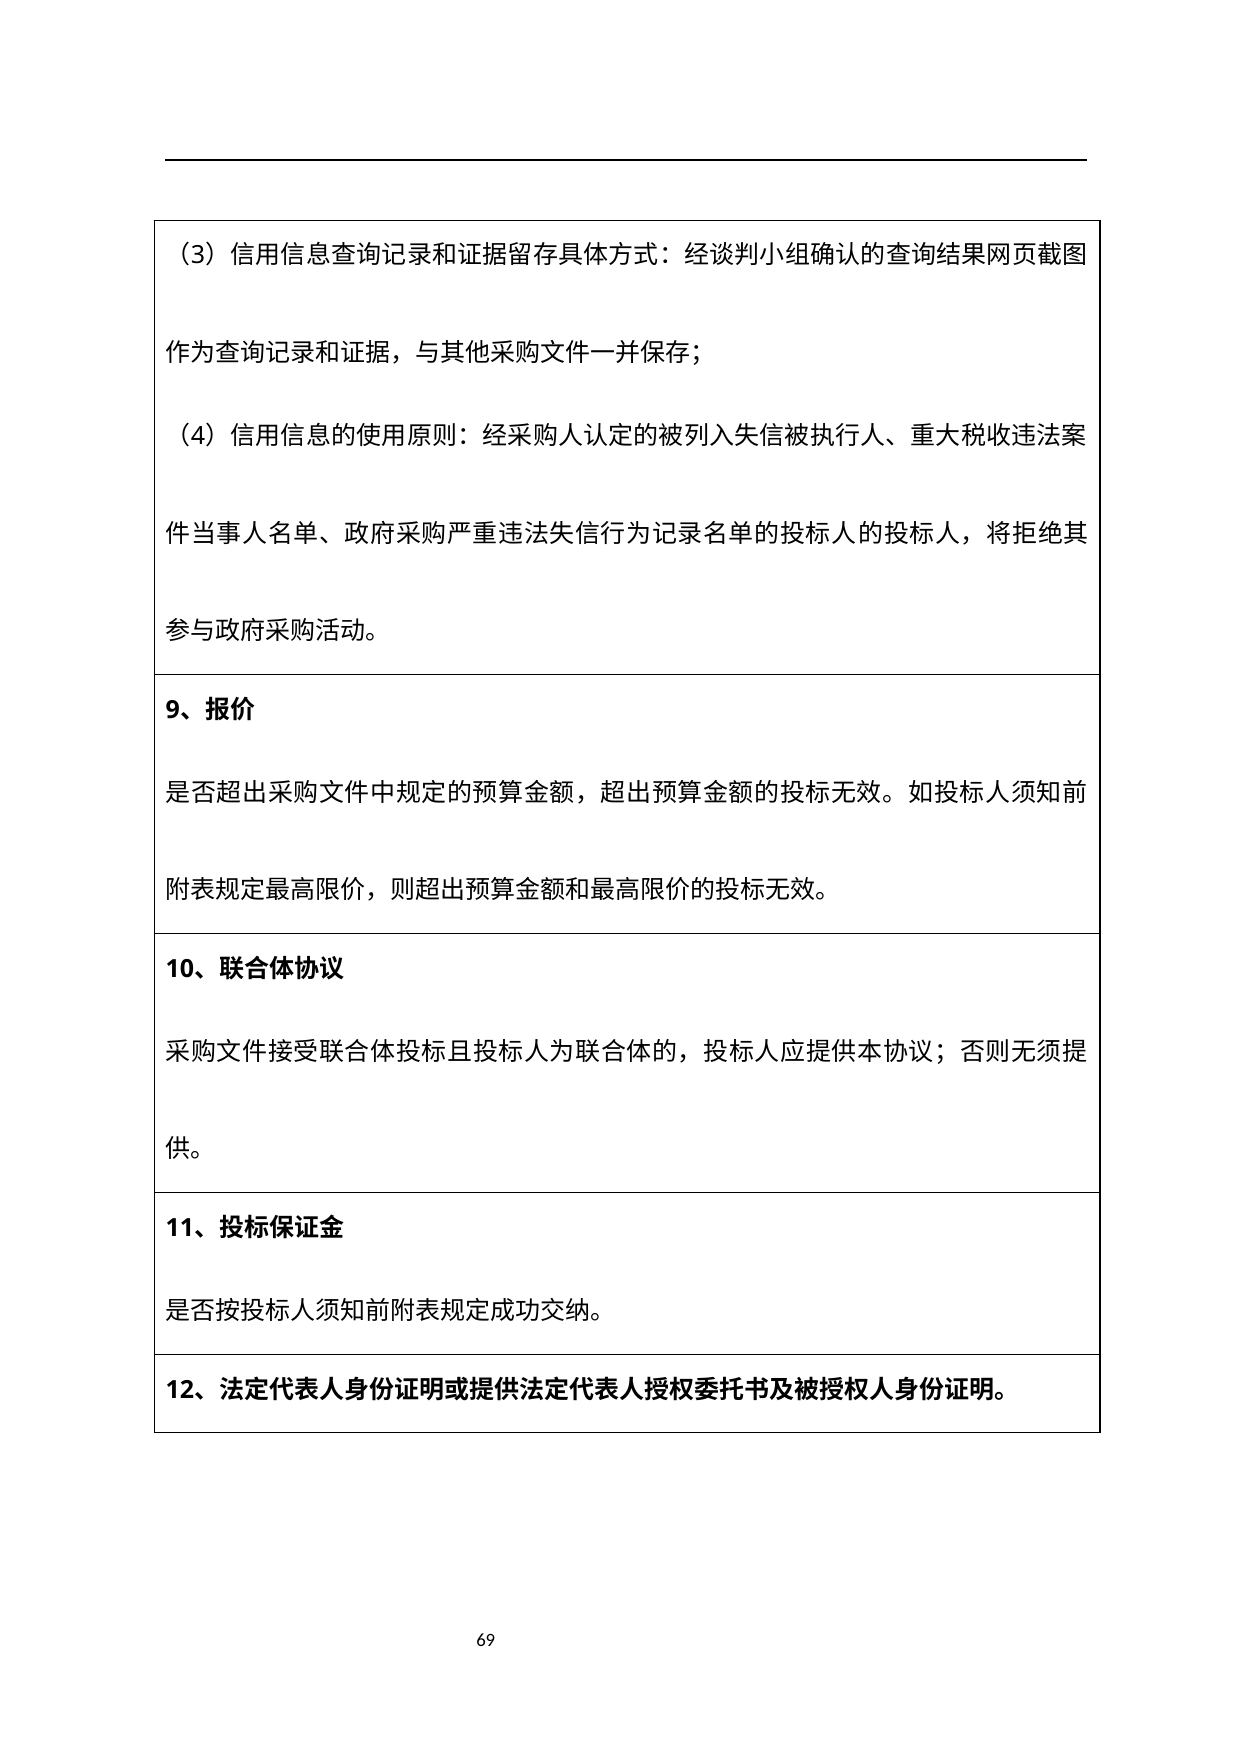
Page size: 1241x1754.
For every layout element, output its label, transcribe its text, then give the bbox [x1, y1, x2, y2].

table_cell 9、报价 是否超出采购文件中规定的预算金额，超出预算金额的投标无效。如投标人须知前附表规定最高限价，则超出预算金额和最高限价的投标无效。 [155, 675, 1099, 933]
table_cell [155, 221, 1099, 674]
table_cell 10、联合体协议 采购文件接受联合体投标且投标人为联合体的，投标人应提供本协议；否则无须提供。 [155, 934, 1099, 1192]
table_cell 12、法定代表人身份证明或提供法定代表人授权委托书及被授权人身份证明。 [155, 1355, 1099, 1432]
table_cell 11、投标保证金 是否按投标人须知前附表规定成功交纳。 [155, 1193, 1099, 1354]
